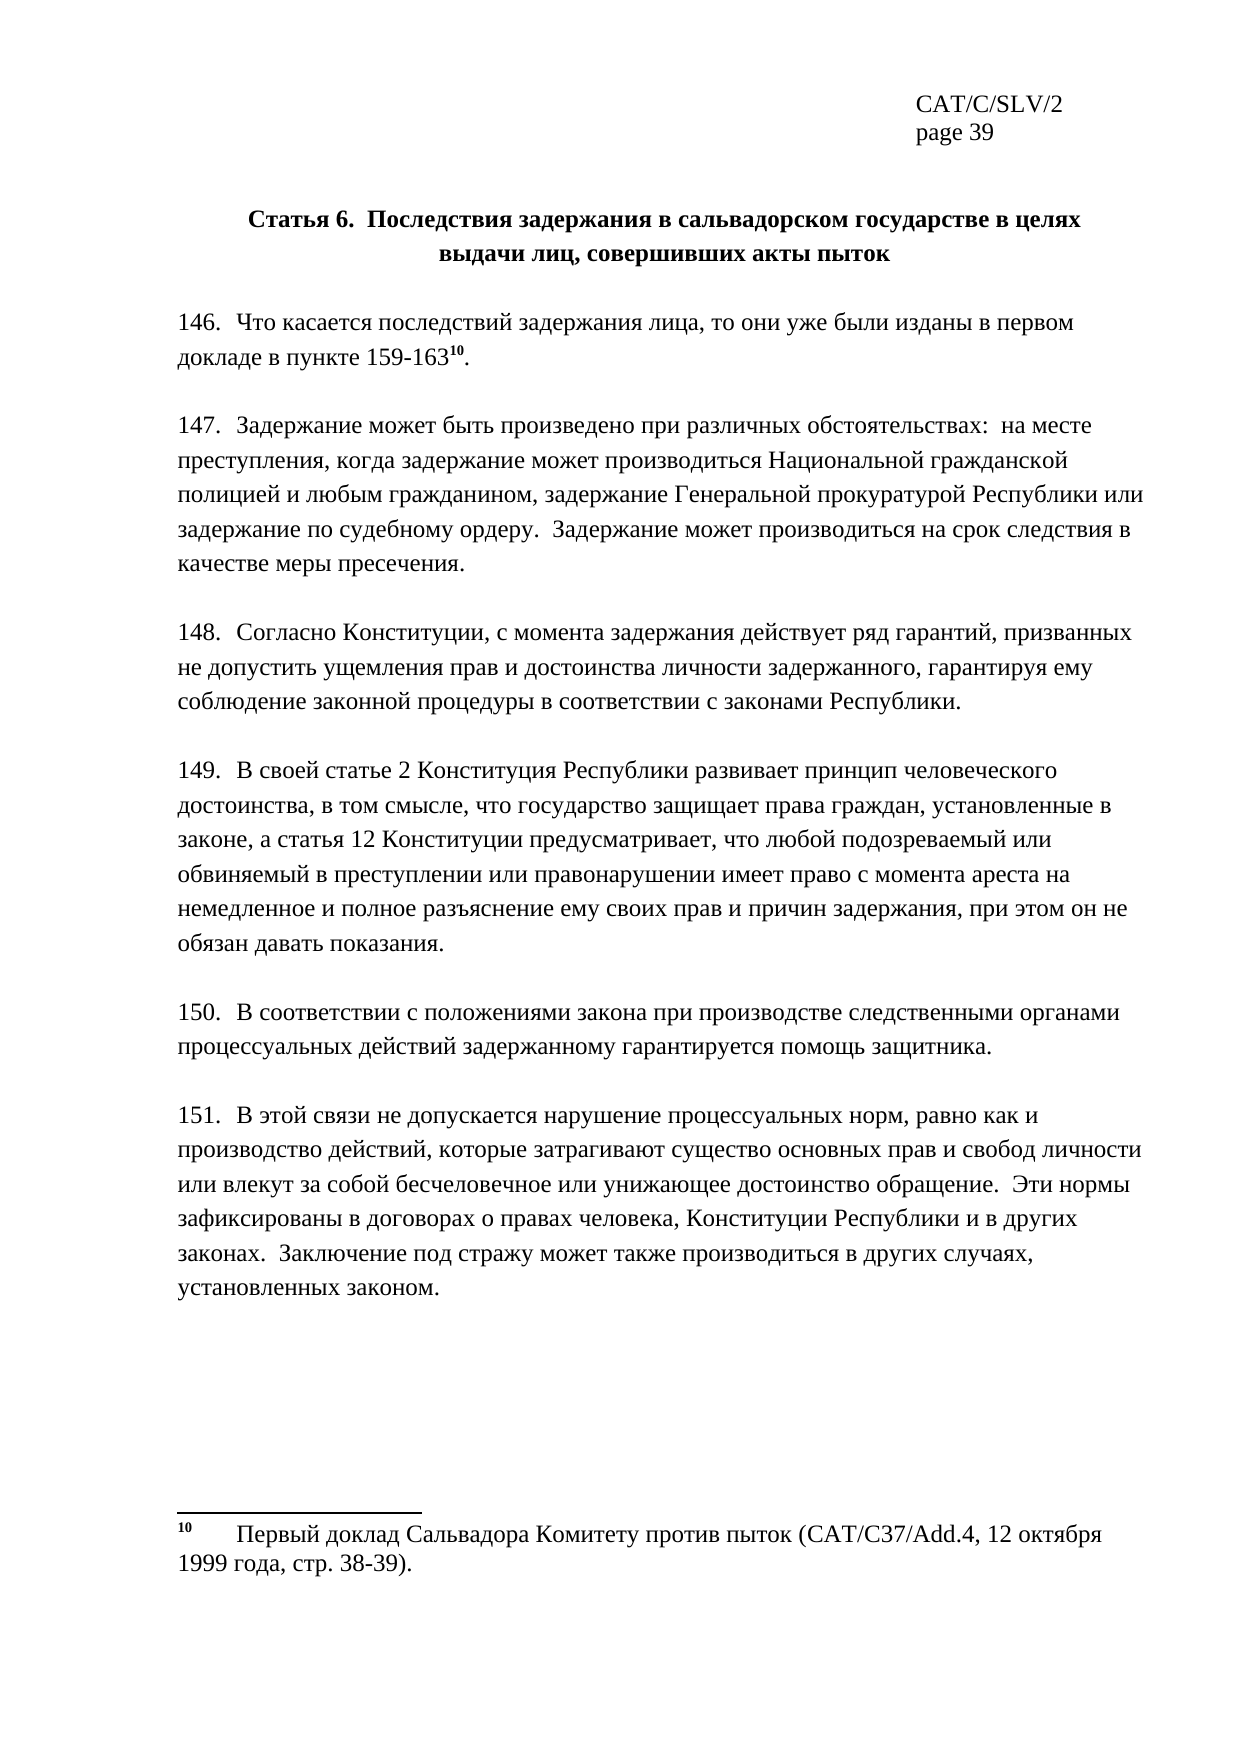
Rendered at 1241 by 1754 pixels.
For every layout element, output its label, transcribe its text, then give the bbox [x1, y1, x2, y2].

text 148. Согласно Конституции, с момента задержания действует ряд гарантий, призванных не допустить ущемления прав и достоинства личности задержанного, гарантируя ему соблюдение законной процедуры в соответствии с законами Республики. [177, 617, 1152, 715]
text 149. В своей статье 2 Конституция Республики развивает принцип человеческого достоинства, в том смысле, что государство защищает права граждан, установленные в законе, а статья 12 Конституции предусматривает, что любой подозреваемый или обвиняемый в преступлении или правонарушении имеет право с момента ареста на немедленное и полное разъяснение ему своих прав и причин задержания, при этом он не обязан давать показания. [177, 755, 1152, 956]
text 146. Что касается последствий задержания лица, то они уже были изданы в первом докладе в пункте 159-163. [177, 307, 1152, 370]
text Статья 6. Последствия задержания в сальвадорском государстве в целях [177, 204, 1152, 232]
text 150. В соответствии с положениями закона при производстве следственными органами процессуальных действий задержанному гарантируется помощь защитника. [177, 997, 1152, 1060]
text 151. В этой связи не допускается нарушение процессуальных норм, равно как и производство действий, которые затрагивают существо основных прав и свобод личности или влекут за собой бесчеловечное или унижающее достоинство обращение. Эти нормы зафиксированы в договорах о правах человека, Конституции Республики и в других законах. Заключение под стражу может также производиться в других случаях, установленных законом. [177, 1100, 1152, 1301]
text выдачи лиц, совершивших акты пыток [177, 238, 1152, 267]
text 147. Задержание может быть произведено при различных обстоятельствах: на месте преступления, когда задержание может производиться Национальной гражданской полицией и любым гражданином, задержание Генеральной прокуратурой Республики или задержание по судебному ордеру. Задержание может производиться на срок следствия в качестве меры пресечения. [177, 411, 1152, 577]
